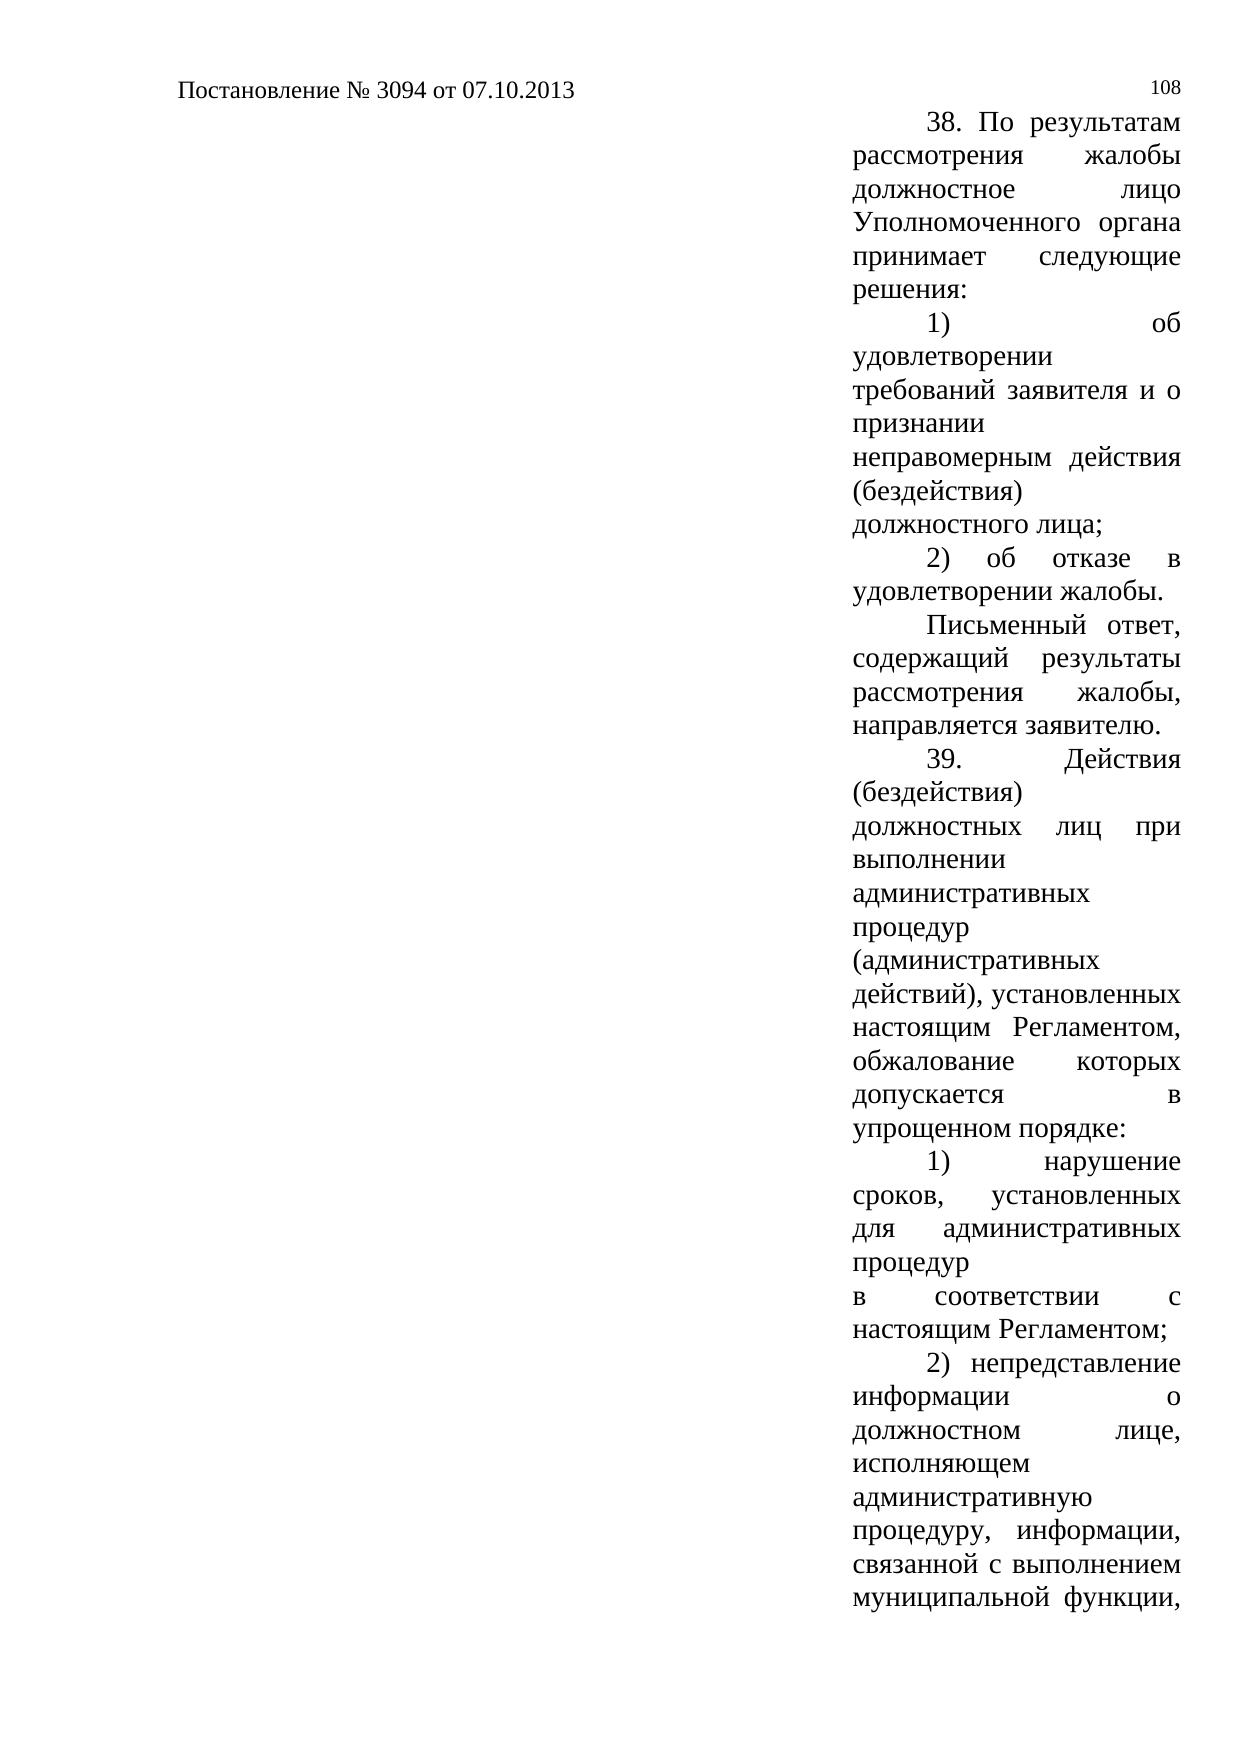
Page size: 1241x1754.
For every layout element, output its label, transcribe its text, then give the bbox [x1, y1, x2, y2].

text 2) об отказе в удовлетворении жалобы. [852, 540, 1181, 607]
text Письменный ответ, содержащий результаты рассмотрения жалобы, направляется заявителю. [852, 607, 1181, 741]
text 1) об удовлетворении требований заявителя и о признании неправомерным действия (бездействия) должностного лица; [852, 305, 1181, 540]
text 39. Действия (бездействия) должностных лиц при выполнении административных процедур (административных действий), установленных настоящим Регламентом, обжалование которых допускается в упрощенном порядке: [852, 741, 1181, 1143]
text 38. По результатам рассмотрения жалобы должностное лицо Уполномоченного органа принимает следующие решения: [852, 104, 1181, 305]
text 1) нарушение сроков, установленных для административных процедур в соответствии с настоящим Регламентом; [852, 1143, 1181, 1345]
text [852, 1345, 1181, 1613]
